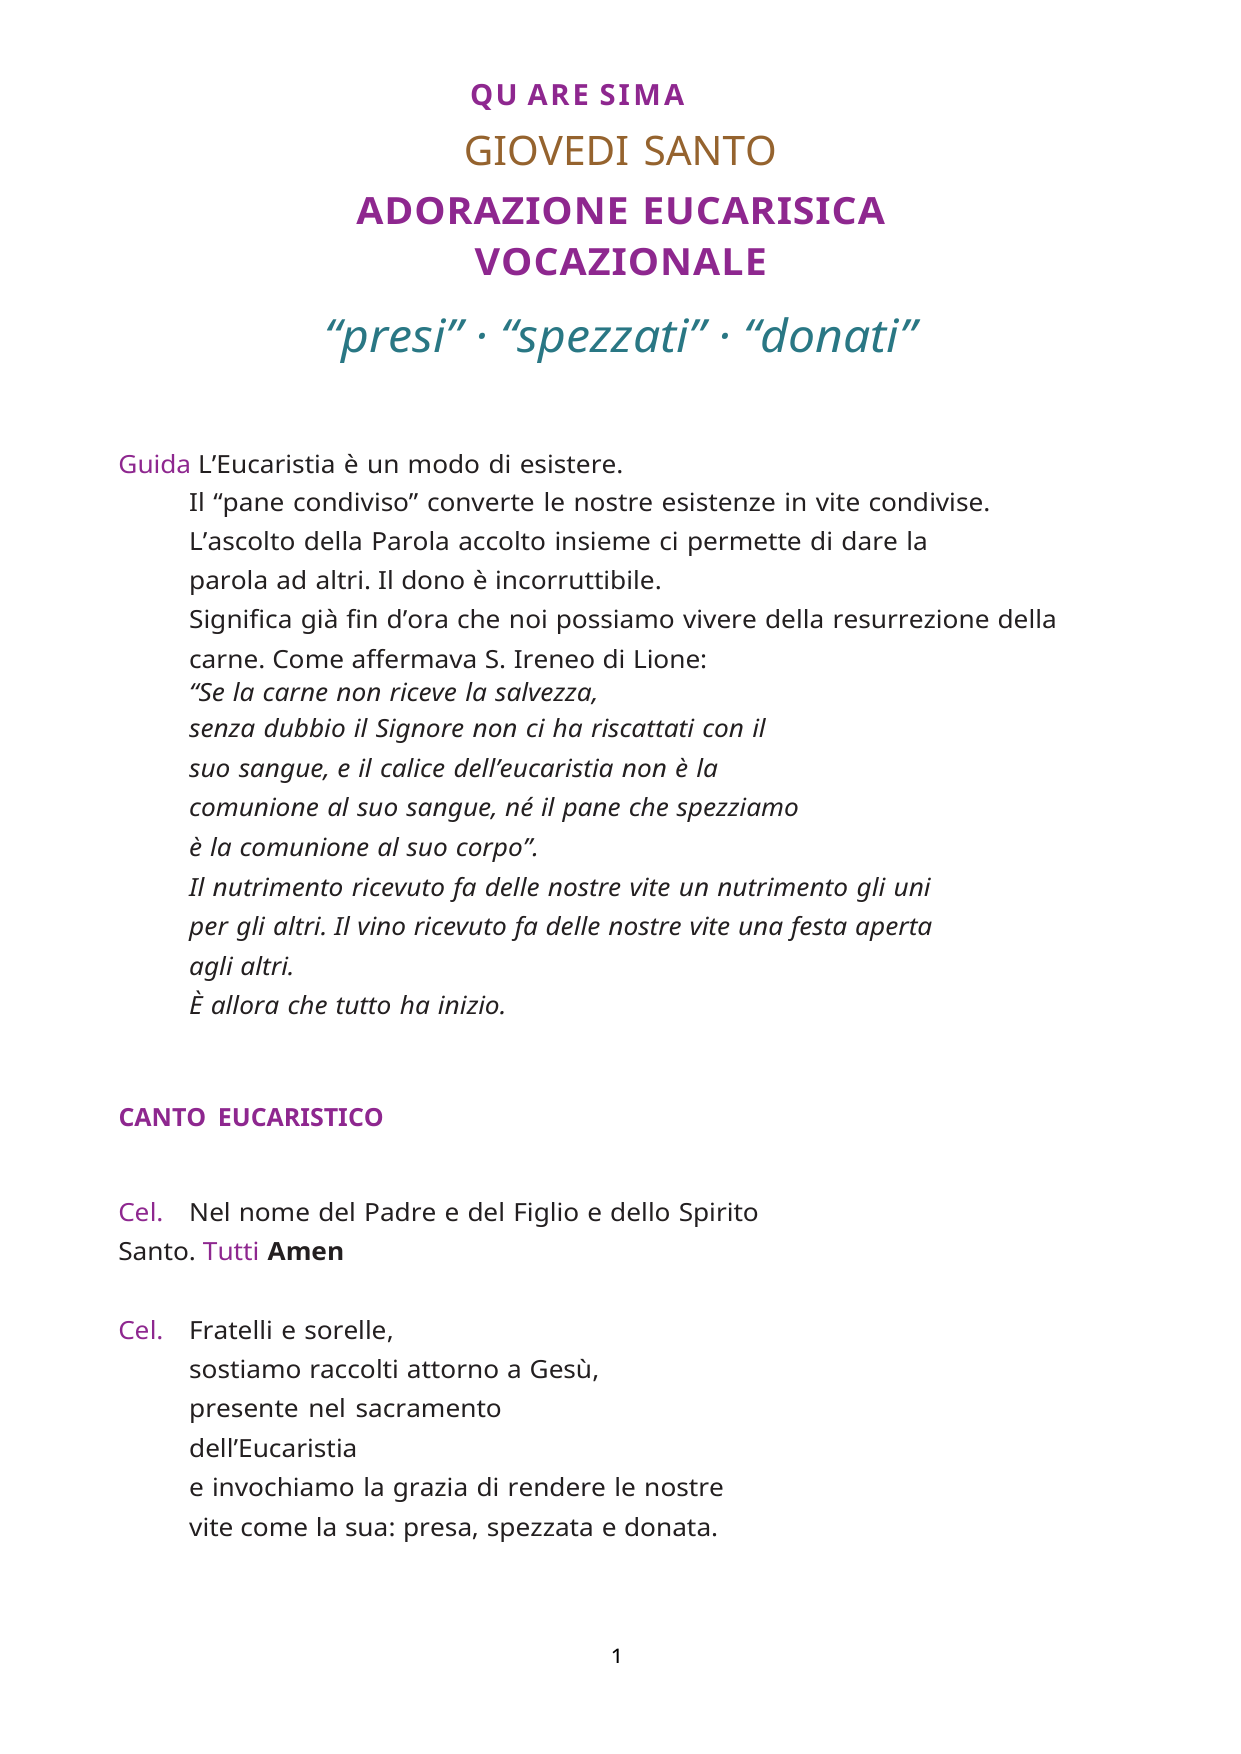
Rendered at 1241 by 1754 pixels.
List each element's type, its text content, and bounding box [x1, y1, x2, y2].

text e invochiamo la grazia di rendere le nostre vite come la sua: presa, spezzata e donata. [189, 1470, 749, 1543]
text Significa già fin d’ora che noi possiamo vivere della resurrezione della carne. Come affermava S. Ireneo di Lione: [189, 602, 1071, 676]
text ADORAZIONE EUCARISICA VOCAZIONALE [212, 184, 1029, 286]
text È allora che tutto ha inizio. [189, 988, 1134, 1022]
text “presi” · “spezzati” · “donati” [211, 304, 1029, 366]
text Il nutrimento ricevuto fa delle nostre vite un nutrimento gli uni per gli altri. Il vino ricevuto fa delle nostre vite una festa aperta agli altri. [189, 869, 954, 982]
text GIOVEDI SANTO [211, 122, 1029, 177]
text Il “pane condiviso” converte le nostre esistenze in vite condivise. [189, 485, 1134, 519]
text Guida L’Eucaristia è un modo di esistere. [118, 446, 1134, 480]
text Cel. Fratelli e sorelle, [118, 1313, 1134, 1347]
text senza dubbio il Signore non ci ha riscattati con il suo sangue, e il calice dell’eucaristia non è la comunione al suo sangue, né il pane che spezziamo è la comunione al suo corpo”. [189, 711, 800, 864]
text L’ascolto della Parola accolto insieme ci permette di dare la parola ad altri. Il dono è incorruttibile. [189, 523, 1009, 597]
text Cel. Nel nome del Padre e del Figlio e dello Spirito Santo. Tutti Amen [118, 1194, 770, 1268]
text “Se la carne non riceve la salvezza, [189, 681, 1134, 707]
text sostiamo raccolti attorno a Gesù, presente nel sacramento dell’Eucaristia [189, 1351, 614, 1464]
subtitle CANTO EUCARISTICO [118, 1099, 1134, 1133]
